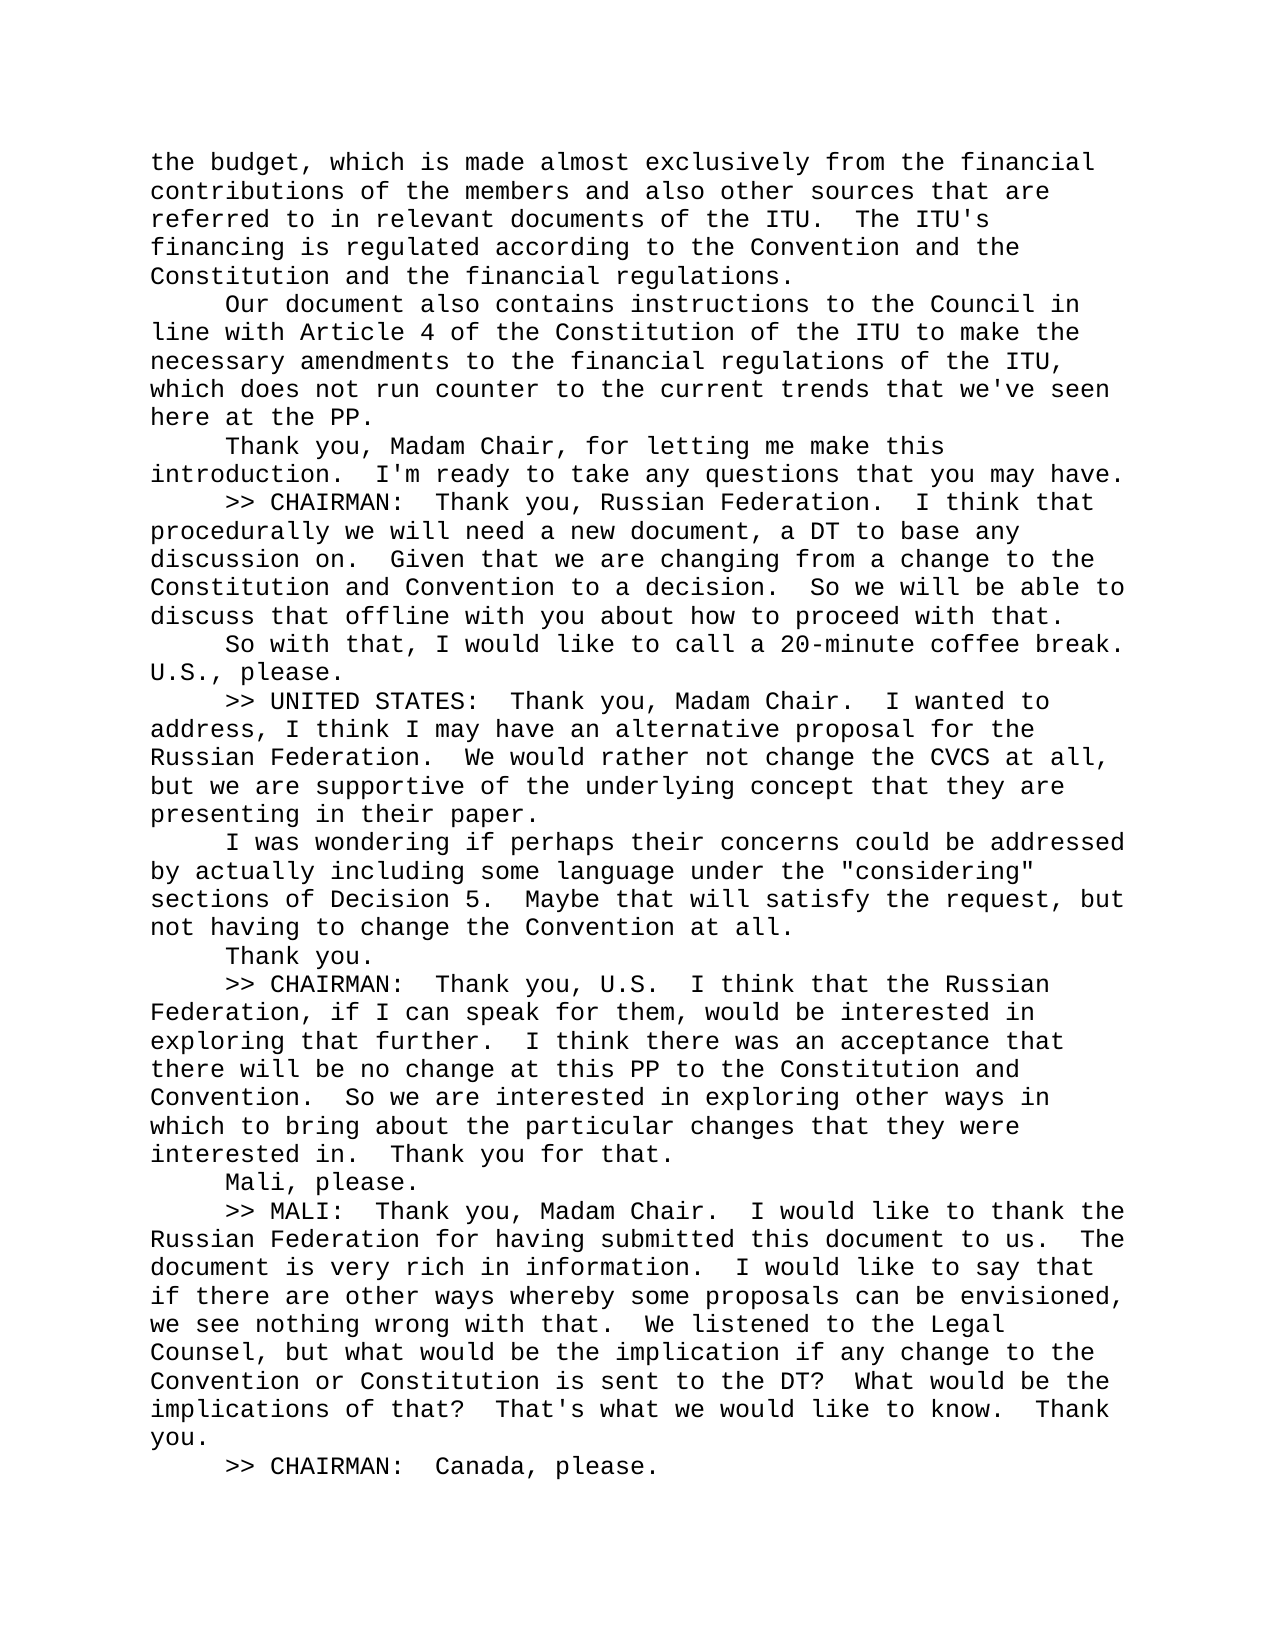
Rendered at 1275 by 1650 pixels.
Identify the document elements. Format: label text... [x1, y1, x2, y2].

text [150, 150, 1125, 292]
text >> MALI: Thank you, Madam Chair. I would like to thank the Russian Federation for having submitted this document to us. The document is very rich in information. I would like to say that if there are other ways whereby some proposals can be envisioned, we see nothing wrong with that. We listened to the Legal Counsel, but what would be the implication if any change to the Convention or Constitution is sent to the DT? What would be the implications of that? That's what we would like to know. Thank you. [150, 1198, 1125, 1453]
text Our document also contains instructions to the Council in line with Article 4 of the Constitution of the ITU to make the necessary amendments to the financial regulations of the ITU, which does not run counter to the current trends that we've seen here at the PP. [150, 292, 1125, 433]
text So with that, I would like to call a 20-minute coffee break. U.S., please. [150, 632, 1125, 688]
text >> CHAIRMAN: Thank you, U.S. I think that the Russian Federation, if I can speak for them, would be interested in exploring that further. I think there was an acceptance that there will be no change at this PP to the Constitution and Convention. So we are interested in exploring other ways in which to bring about the particular changes that they were interested in. Thank you for that. [150, 972, 1125, 1170]
text >> CHAIRMAN: Thank you, Russian Federation. I think that procedurally we will need a new document, a DT to base any discussion on. Given that we are changing from a change to the Constitution and Convention to a decision. So we will be able to discuss that offline with you about how to proceed with that. [150, 490, 1125, 632]
text >> CHAIRMAN: Canada, please. [150, 1453, 1125, 1482]
text Thank you. [150, 943, 1125, 972]
text >> UNITED STATES: Thank you, Madam Chair. I wanted to address, I think I may have an alternative proposal for the Russian Federation. We would rather not change the CVCS at all, but we are supportive of the underlying concept that they are presenting in their paper. [150, 688, 1125, 830]
text Mali, please. [150, 1170, 1125, 1198]
text I was wondering if perhaps their concerns could be addressed by actually including some language under the "considering" sections of Decision 5. Maybe that will satisfy the request, but not having to change the Convention at all. [150, 830, 1125, 943]
text Thank you, Madam Chair, for letting me make this introduction. I'm ready to take any questions that you may have. [150, 433, 1125, 490]
